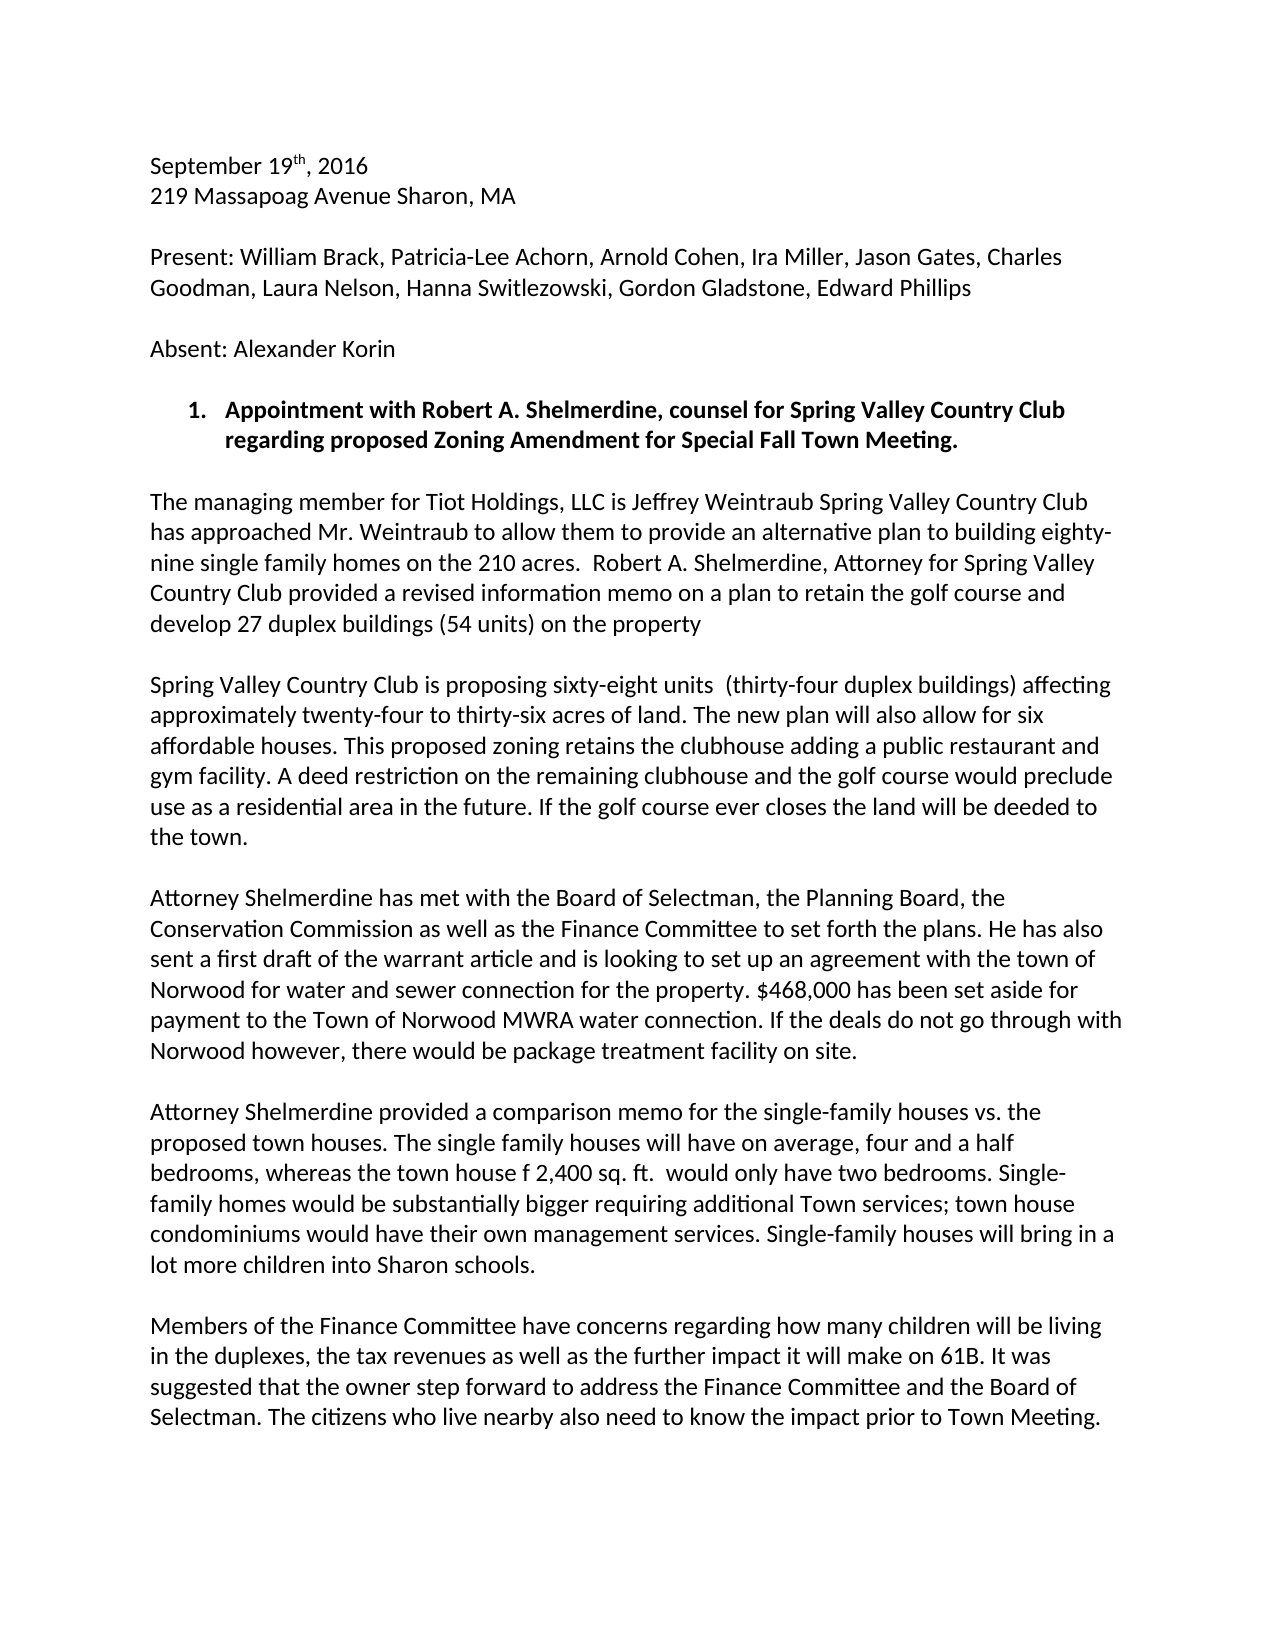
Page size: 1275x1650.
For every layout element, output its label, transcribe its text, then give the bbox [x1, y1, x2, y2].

text September 19th, 2016 [150, 150, 1125, 181]
text 219 Massapoag Avenue Sharon, MA [150, 181, 1125, 211]
text Absent: Alexander Korin [150, 303, 1125, 364]
text Members of the Finance Committee have concerns regarding how many children will be living in the duplexes, the tax revenues as well as the further impact it will make on 61B. It was suggested that the owner step forward to address the Finance Committee and the Board of Selectman. The citizens who live nearby also need to know the impact prior to Town Meeting. [150, 1310, 1125, 1432]
text Spring Valley Country Club is proposing sixty-eight units (thirty-four duplex buildings) affecting approximately twenty-four to thirty-six acres of land. The new plan will also allow for six affordable houses. This proposed zoning retains the clubhouse adding a public restaurant and gym facility. A deed restriction on the remaining clubhouse and the golf course would preclude use as a residential area in the future. If the golf course ever closes the land will be deeded to the town. [150, 669, 1125, 852]
list Appointment with Robert A. Shelmerdine, counsel for Spring Valley Country Club regarding proposed Zoning Amendment for Special Fall Town Meeting. [187, 394, 1125, 455]
text The managing member for Tiot Holdings, LLC is Jeffrey Weintraub Spring Valley Country Club has approached Mr. Weintraub to allow them to provide an alternative plan to building eighty-nine single family homes on the 210 acres. Robert A. Shelmerdine, Attorney for Spring Valley Country Club provided a revised information memo on a plan to retain the golf course and develop 27 duplex buildings (54 units) on the property [150, 486, 1125, 638]
text Attorney Shelmerdine provided a comparison memo for the single-family houses vs. the proposed town houses. The single family houses will have on average, four and a half bedrooms, whereas the town house f 2,400 sq. ft. would only have two bedrooms. Single-family homes would be substantially bigger requiring additional Town services; town house condominiums would have their own management services. Single-family houses will bring in a lot more children into Sharon schools. [150, 1096, 1125, 1279]
text Attorney Shelmerdine has met with the Board of Selectman, the Planning Board, the Conservation Commission as well as the Finance Committee to set forth the plans. He has also sent a first draft of the warrant article and is looking to set up an agreement with the town of Norwood for water and sewer connection for the property. $468,000 has been set aside for payment to the Town of Norwood MWRA water connection. If the deals do not go through with Norwood however, there would be package treatment facility on site. [150, 882, 1125, 1066]
text Present: William Brack, Patricia-Lee Achorn, Arnold Cohen, Ira Miller, Jason Gates, Charles Goodman, Laura Nelson, Hanna Switlezowski, Gordon Gladstone, Edward Phillips [150, 242, 1125, 303]
